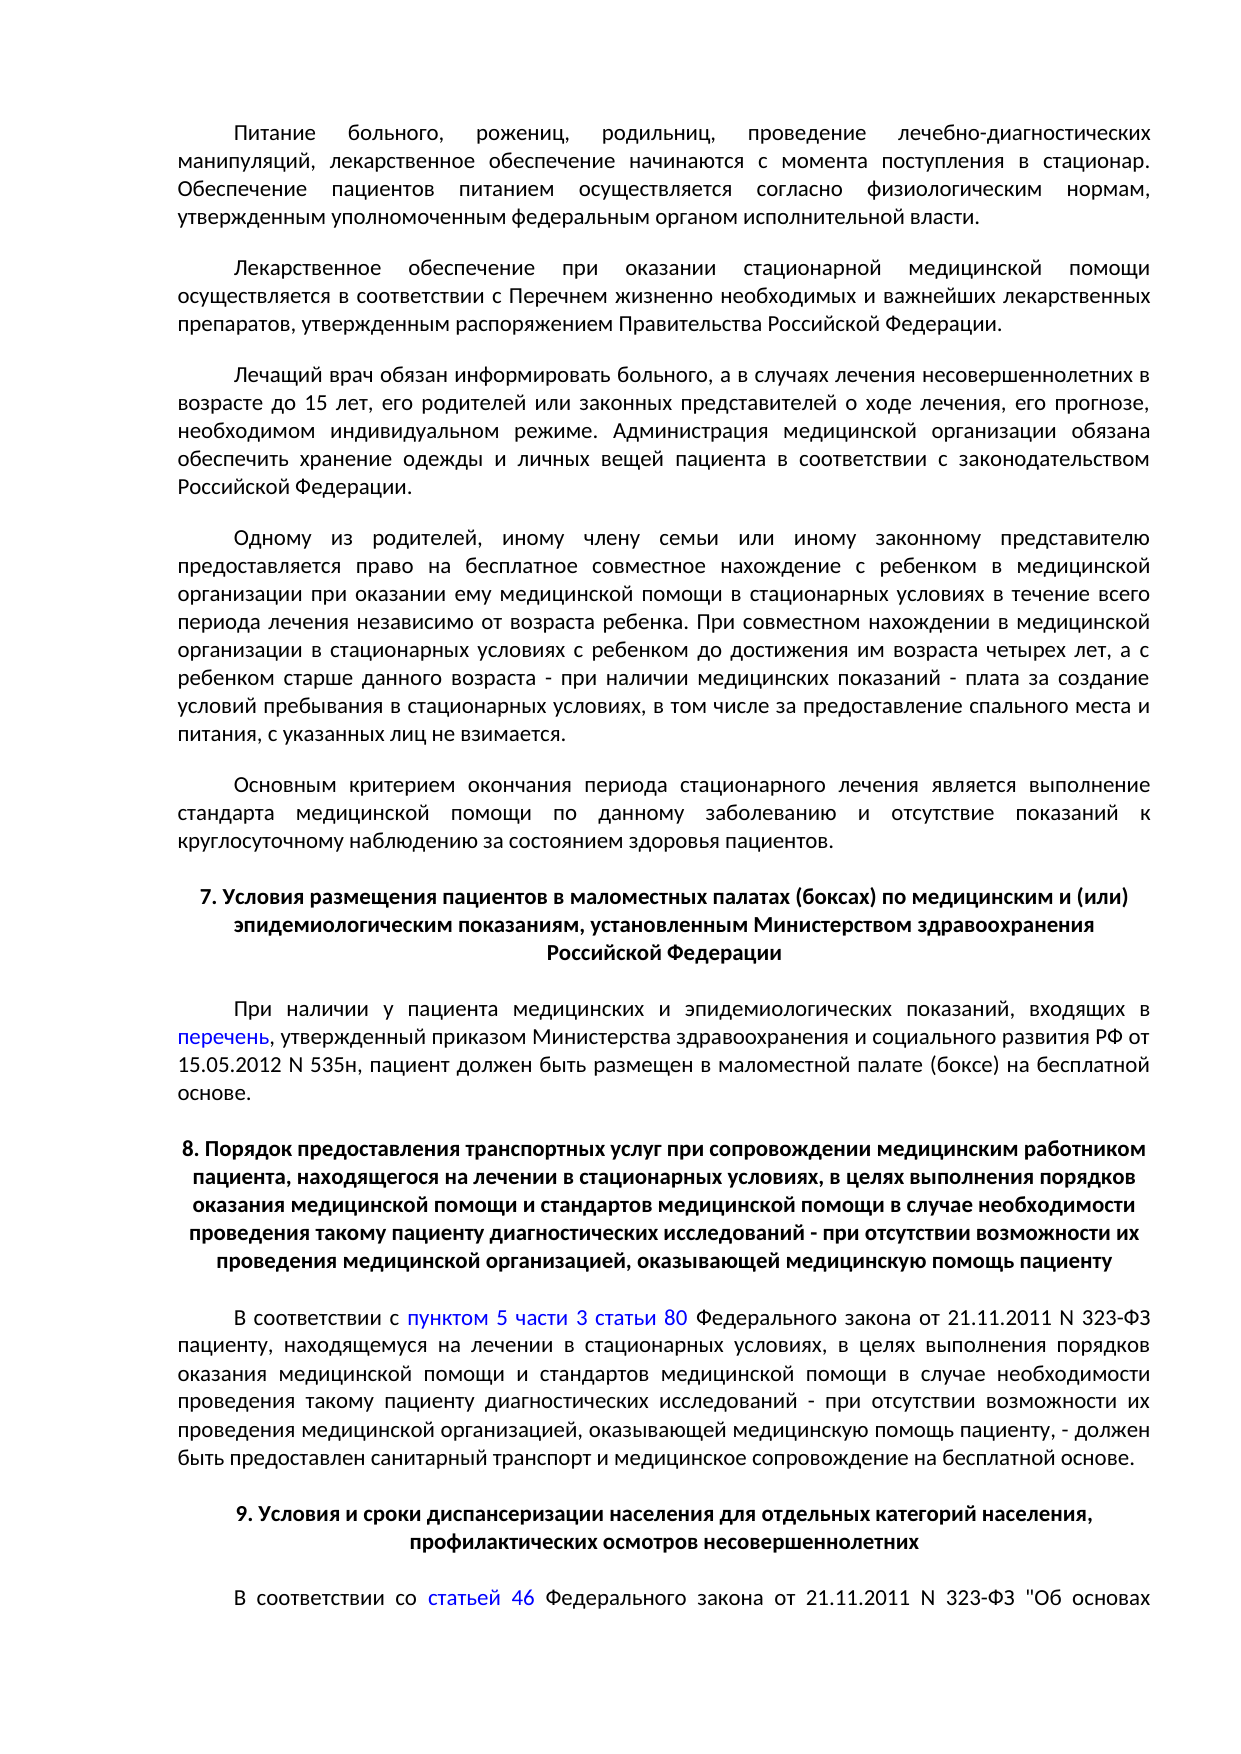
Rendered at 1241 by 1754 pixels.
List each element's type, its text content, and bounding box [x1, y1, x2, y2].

text В соответствии с пунктом 5 части 3 статьи 80 Федерального закона от 21.11.2011 N 323-ФЗ пациенту, находящемуся на лечении в стационарных условиях, в целях выполнения порядков оказания медицинской помощи и стандартов медицинской помощи в случае необходимости проведения такому пациенту диагностических исследований - при отсутствии возможности их проведения медицинской организацией, оказывающей медицинскую помощь пациенту, - должен быть предоставлен санитарный транспорт и медицинское сопровождение на бесплатной основе. [177, 1303, 1152, 1471]
text Одному из родителей, иному члену семьи или иному законному представителю предоставляется право на бесплатное совместное нахождение с ребенком в медицинской организации при оказании ему медицинской помощи в стационарных условиях в течение всего периода лечения независимо от возраста ребенка. При совместном нахождении в медицинской организации в стационарных условиях с ребенком до достижения им возраста четырех лет, а с ребенком старше данного возраста - при наличии медицинских показаний - плата за создание условий пребывания в стационарных условиях, в том числе за предоставление спального места и питания, с указанных лиц не взимается. [177, 523, 1152, 747]
title 7. Условия размещения пациентов в маломестных палатах (боксах) по медицинским и (или) эпидемиологическим показаниям, установленным Министерством здравоохранения Российской Федерации [177, 882, 1152, 966]
title 9. Условия и сроки диспансеризации населения для отдельных категорий населения, профилактических осмотров несовершеннолетних [177, 1499, 1152, 1555]
title 8. Порядок предоставления транспортных услуг при сопровождении медицинским работником пациента, находящегося на лечении в стационарных условиях, в целях выполнения порядков оказания медицинской помощи и стандартов медицинской помощи в случае необходимости проведения такому пациенту диагностических исследований - при отсутствии возможности их проведения медицинской организацией, оказывающей медицинскую помощь пациенту [177, 1134, 1152, 1274]
text Питание больного, рожениц, родильниц, проведение лечебно-диагностических манипуляций, лекарственное обеспечение начинаются с момента поступления в стационар. Обеспечение пациентов питанием осуществляется согласно физиологическим нормам, утвержденным уполномоченным федеральным органом исполнительной власти. [177, 118, 1152, 230]
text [177, 1583, 1152, 1611]
text Лекарственное обеспечение при оказании стационарной медицинской помощи осуществляется в соответствии с Перечнем жизненно необходимых и важнейших лекарственных препаратов, утвержденным распоряжением Правительства Российской Федерации. [177, 253, 1152, 337]
text Лечащий врач обязан информировать больного, а в случаях лечения несовершеннолетних в возрасте до 15 лет, его родителей или законных представителей о ходе лечения, его прогнозе, необходимом индивидуальном режиме. Администрация медицинской организации обязана обеспечить хранение одежды и личных вещей пациента в соответствии с законодательством Российской Федерации. [177, 360, 1152, 500]
text При наличии у пациента медицинских и эпидемиологических показаний, входящих в перечень, утвержденный приказом Министерства здравоохранения и социального развития РФ от 15.05.2012 N 535н, пациент должен быть размещен в маломестной палате (боксе) на бесплатной основе. [177, 994, 1152, 1106]
text Основным критерием окончания периода стационарного лечения является выполнение стандарта медицинской помощи по данному заболеванию и отсутствие показаний к круглосуточному наблюдению за состоянием здоровья пациентов. [177, 770, 1152, 854]
